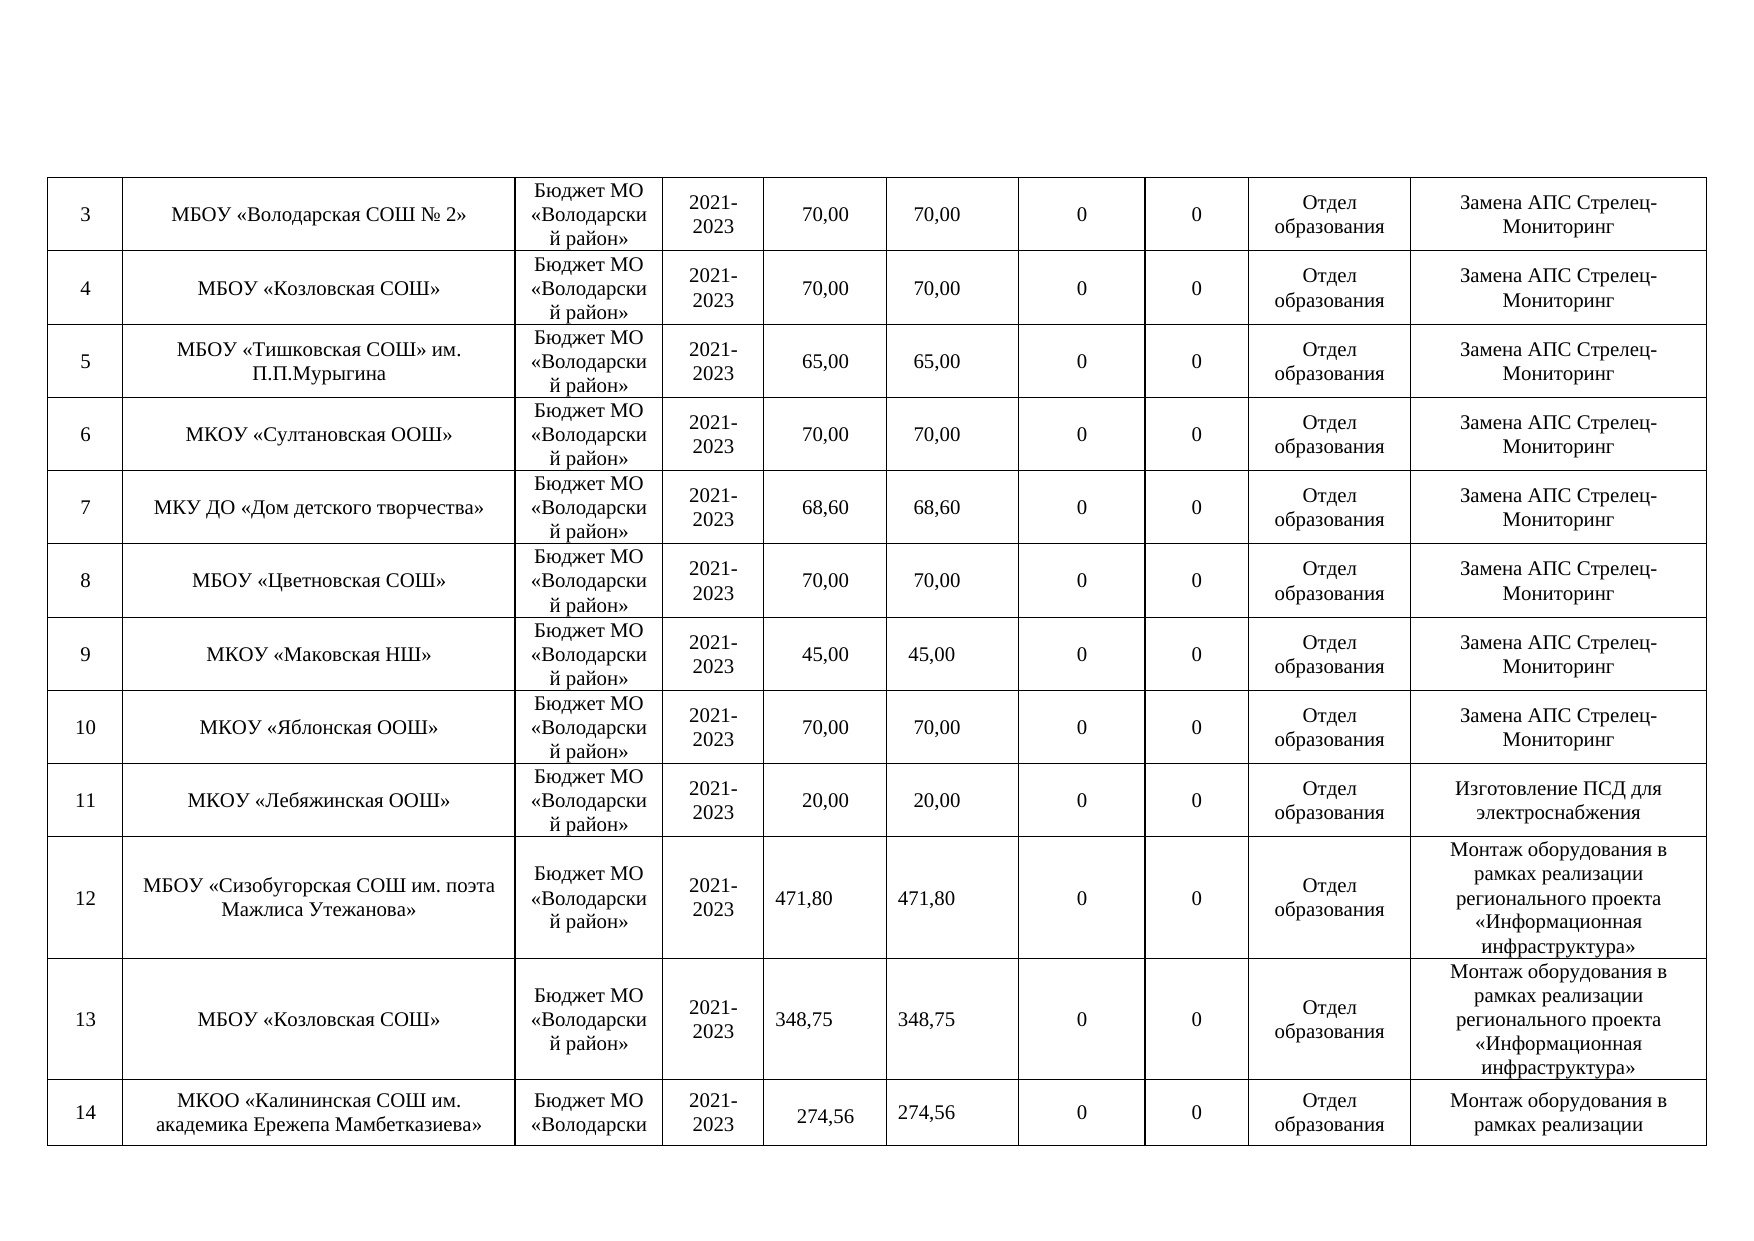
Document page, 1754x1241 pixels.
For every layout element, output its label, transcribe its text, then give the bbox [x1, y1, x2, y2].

table_cell Отдел образования [1249, 325, 1410, 397]
table_cell 0 [1019, 691, 1144, 763]
table_cell Замена АПС Стрелец-Мониторинг [1411, 544, 1706, 617]
table_cell 0 [1146, 764, 1248, 836]
table_cell Бюджет МО «Володарский район» [516, 471, 662, 543]
table_cell 70,00 [887, 398, 1018, 470]
table_cell Изготовление ПСД для электроснабжения [1411, 764, 1706, 836]
table_cell 2021-2023 [663, 398, 763, 470]
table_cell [123, 1080, 514, 1144]
table_cell Замена АПС Стрелец-Мониторинг [1411, 178, 1706, 250]
table_cell 70,00 [887, 691, 1018, 763]
table_cell 6 [48, 398, 122, 470]
table_cell Бюджет МО «Володарский район» [516, 764, 662, 836]
table_cell 0 [1019, 178, 1144, 250]
table_cell 14 [48, 1080, 122, 1144]
table_cell Отдел образования [1249, 959, 1410, 1079]
table_cell Замена АПС Стрелец-Мониторинг [1411, 618, 1706, 690]
table_cell 471,80 [887, 837, 1018, 958]
table_cell 0 [1146, 471, 1248, 543]
table_cell 45,00 [764, 618, 886, 690]
table_cell Монтаж оборудования в рамках реализации регионального проекта «Информационная инфраструктура» [1411, 959, 1706, 1079]
table_cell 0 [1019, 251, 1144, 324]
table_cell 2021-2023 [663, 837, 763, 958]
table_cell 8 [48, 544, 122, 617]
table_cell 13 [48, 959, 122, 1079]
table_cell Замена АПС Стрелец-Мониторинг [1411, 251, 1706, 324]
table_cell 3 [48, 178, 122, 250]
table_cell Бюджет МО «Володарский район» [516, 544, 662, 617]
table_cell Бюджет МО «Володарский район» [516, 398, 662, 470]
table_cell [516, 178, 662, 250]
table_cell Отдел образования [1249, 1080, 1410, 1144]
table_cell 0 [1146, 1080, 1248, 1144]
table_cell 0 [1146, 544, 1248, 617]
table_cell 11 [48, 764, 122, 836]
table_cell Замена АПС Стрелец-Мониторинг [1411, 325, 1706, 397]
table_cell МКУ ДО «Дом детского творчества» [123, 471, 514, 543]
table_cell МБОУ «Цветновская СОШ» [123, 544, 514, 617]
table_cell Отдел образования [1249, 691, 1410, 763]
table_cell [1411, 1080, 1706, 1144]
table_cell 45,00 [887, 618, 1018, 690]
table_cell Отдел образования [1249, 398, 1410, 470]
table_cell Замена АПС Стрелец-Мониторинг [1411, 398, 1706, 470]
table_cell 0 [1146, 691, 1248, 763]
table_cell 65,00 [887, 325, 1018, 397]
table_cell 20,00 [887, 764, 1018, 836]
table_cell 70,00 [887, 251, 1018, 324]
table_cell МБОУ «Тишковская СОШ» им. П.П.Мурыгина [123, 325, 514, 397]
table_cell 9 [48, 618, 122, 690]
table_cell 0 [1146, 325, 1248, 397]
table_cell МКОУ «Лебяжинская ООШ» [123, 764, 514, 836]
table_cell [516, 1080, 662, 1144]
table_cell 0 [1146, 618, 1248, 690]
table_cell 0 [1019, 325, 1144, 397]
table_cell Отдел образования [1249, 178, 1410, 250]
table_cell 2021-2023 [663, 691, 763, 763]
table_cell 274,56 [887, 1080, 1018, 1144]
table_cell МКОУ «Маковская НШ» [123, 618, 514, 690]
table_cell Отдел образования [1249, 471, 1410, 543]
table_cell МБОУ «Козловская СОШ» [123, 959, 514, 1079]
table_cell Бюджет МО «Володарский район» [516, 691, 662, 763]
table_cell 4 [48, 251, 122, 324]
table_cell 68,60 [887, 471, 1018, 543]
table_cell 70,00 [764, 691, 886, 763]
table_cell 7 [48, 471, 122, 543]
table_cell 20,00 [764, 764, 886, 836]
table_cell Бюджет МО «Володарский район» [516, 618, 662, 690]
table_cell 2021-2023 [663, 959, 763, 1079]
table_cell МБОУ «Сизобугорская СОШ им. поэта Мажлиса Утежанова» [123, 837, 514, 958]
table_cell 0 [1146, 251, 1248, 324]
table_cell 2021-2023 [663, 178, 763, 250]
table_cell 0 [1146, 837, 1248, 958]
table_cell 2021-2023 [663, 618, 763, 690]
table_cell 0 [1019, 544, 1144, 617]
table_cell 70,00 [764, 178, 886, 250]
table_cell 70,00 [887, 178, 1018, 250]
table_cell 348,75 [887, 959, 1018, 1079]
table_cell 10 [48, 691, 122, 763]
table_cell 70,00 [764, 251, 886, 324]
table_cell 70,00 [764, 544, 886, 617]
table_cell 2021-2023 [663, 251, 763, 324]
table_cell Монтаж оборудования в рамках реализации регионального проекта «Информационная инфраструктура» [1411, 837, 1706, 958]
table_cell МКОУ «Яблонская ООШ» [123, 691, 514, 763]
table_cell 5 [48, 325, 122, 397]
table_cell 274,56 [764, 1080, 886, 1144]
table_cell Замена АПС Стрелец-Мониторинг [1411, 471, 1706, 543]
table_cell 0 [1019, 398, 1144, 470]
table_cell 0 [1019, 837, 1144, 958]
table_cell Бюджет МО «Володарский район» [516, 959, 662, 1079]
table_cell Бюджет МО «Володарский район» [516, 837, 662, 958]
table_cell 68,60 [764, 471, 886, 543]
table_cell 2021-2023 [663, 471, 763, 543]
table_cell 0 [1019, 471, 1144, 543]
table_cell 0 [1019, 1080, 1144, 1144]
table_cell МБОУ «Володарская СОШ № 2» [123, 178, 514, 250]
table_cell Отдел образования [1249, 544, 1410, 617]
table_cell 2021-2023 [663, 325, 763, 397]
table_cell 70,00 [764, 398, 886, 470]
table_cell 0 [1019, 959, 1144, 1079]
table_cell 2021-2023 [663, 544, 763, 617]
table_cell МКОУ «Султановская ООШ» [123, 398, 514, 470]
table_cell Отдел образования [1249, 837, 1410, 958]
table_cell 471,80 [764, 837, 886, 958]
table_cell Замена АПС Стрелец-Мониторинг [1411, 691, 1706, 763]
table_cell 70,00 [887, 544, 1018, 617]
table_cell 348,75 [764, 959, 886, 1079]
table_cell Отдел образования [1249, 618, 1410, 690]
table_cell 0 [1019, 618, 1144, 690]
table_cell Бюджет МО «Володарский район» [516, 251, 662, 324]
table_cell 0 [1146, 398, 1248, 470]
table_cell Отдел образования [1249, 251, 1410, 324]
table_cell МБОУ «Козловская СОШ» [123, 251, 514, 324]
table_cell 0 [1019, 764, 1144, 836]
table_cell 12 [48, 837, 122, 958]
table_cell 2021-2023 [663, 764, 763, 836]
table_cell Отдел образования [1249, 764, 1410, 836]
table_cell 0 [1146, 959, 1248, 1079]
table_cell Бюджет МО «Володарский район» [516, 325, 662, 397]
table_cell 2021-2023 [663, 1080, 763, 1144]
table_cell 65,00 [764, 325, 886, 397]
table_cell 0 [1146, 178, 1248, 250]
